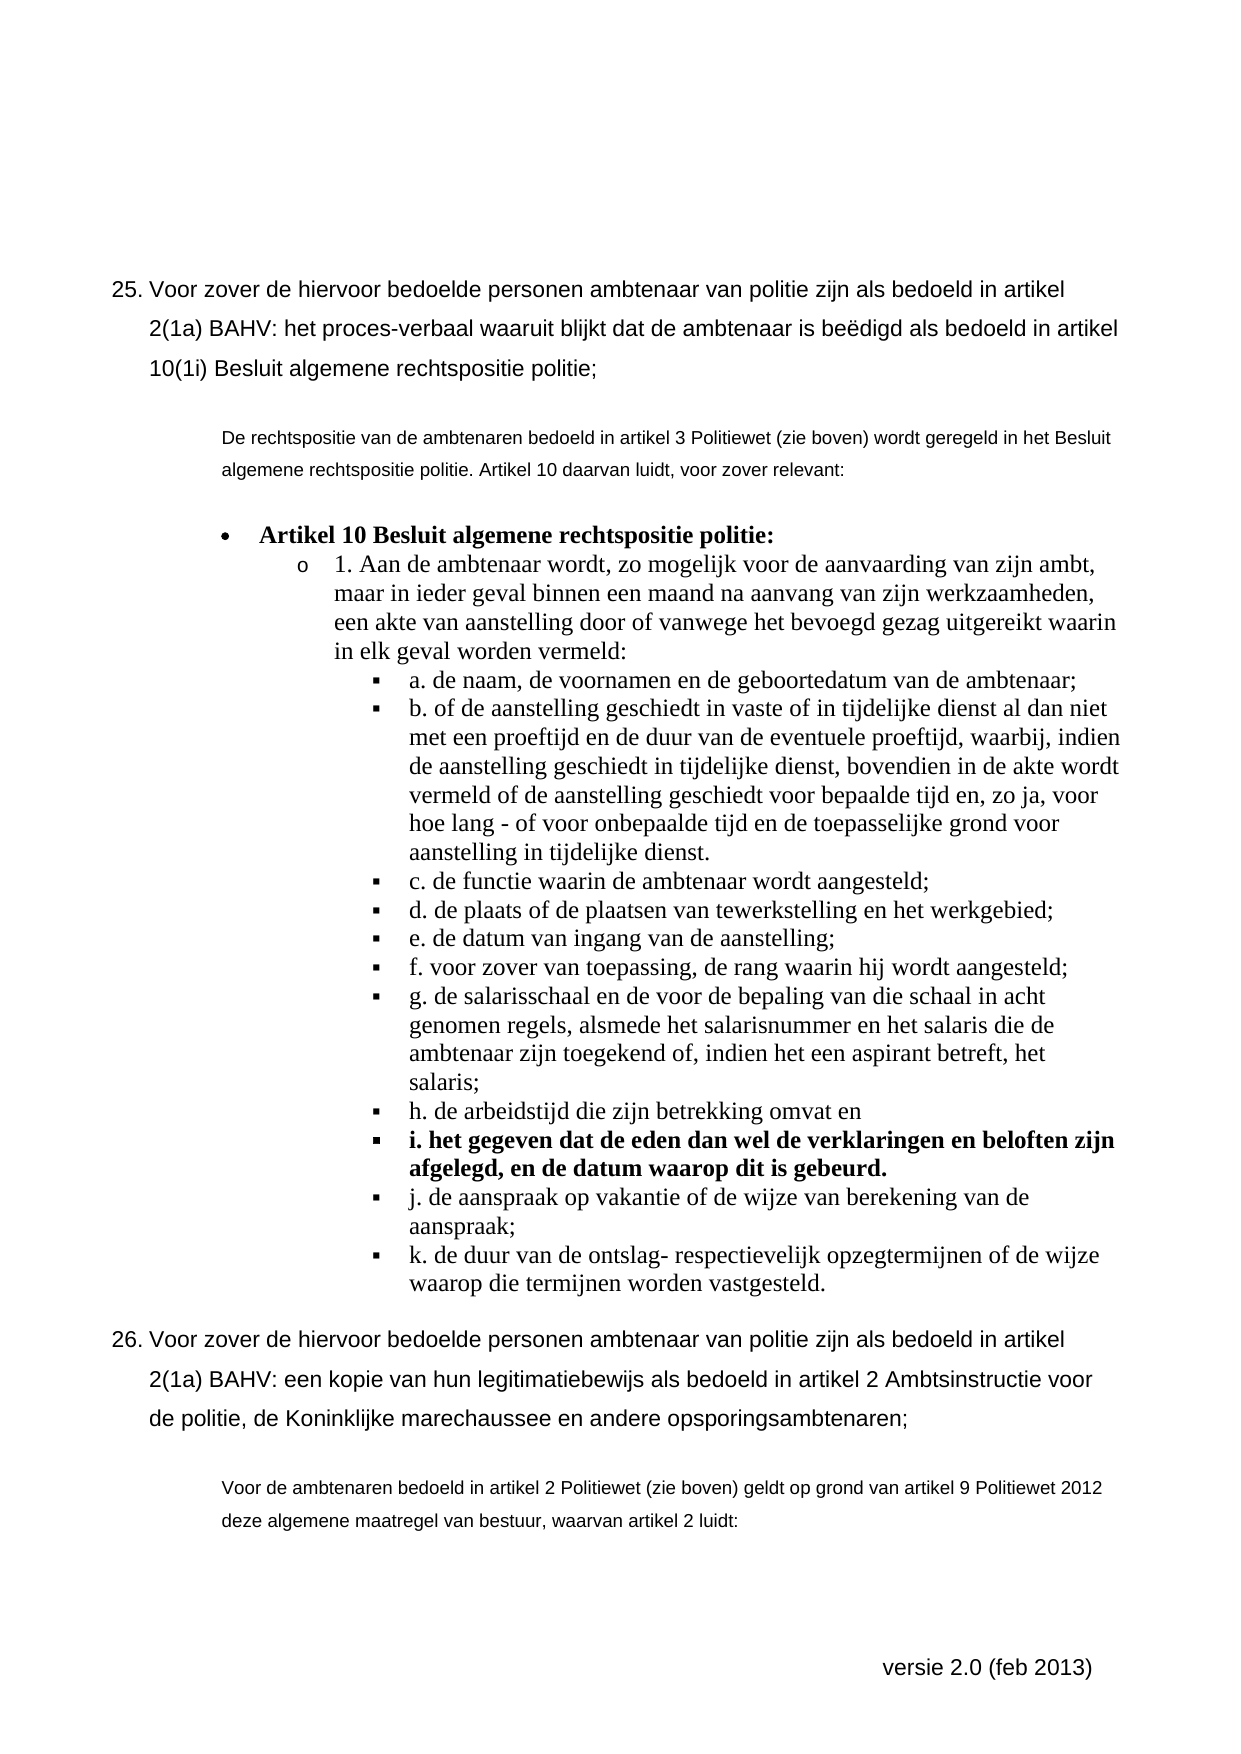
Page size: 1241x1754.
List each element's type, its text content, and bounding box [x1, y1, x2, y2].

list h. de arbeidstijd die zijn betrekking omvat en [371, 1096, 1122, 1125]
list e. de datum van ingang van de aanstelling; [371, 923, 1122, 952]
text Voor de ambtenaren bedoeld in artikel 2 Politiewet (zie boven) geldt op grond van artikel 9 Politiewet 2012 deze algemene maatregel van bestuur, waarvan artikel 2 luidt: [221, 1477, 1122, 1531]
list Voor zover de hiervoor bedoelde personen ambtenaar van politie zijn als bedoeld in artikel 2(1a) BAHV: het proces-verbaal waaruit blijkt dat de ambtenaar is beëdigd als bedoeld in artikel 10(1i) Besluit algemene rechtspositie politie; [111, 276, 1122, 381]
list f. voor zover van toepassing, de rang waarin hij wordt aangesteld; [371, 952, 1122, 981]
list a. de naam, de voornamen en de geboortedatum van de ambtenaar; [371, 665, 1122, 693]
list d. de plaats of de plaatsen van tewerkstelling en het werkgebied; [371, 895, 1122, 923]
list i. het gegeven dat de eden dan wel de verklaringen en beloften zijn afgelegd, en de datum waarop dit is gebeurd. [371, 1125, 1122, 1182]
list Voor zover de hiervoor bedoelde personen ambtenaar van politie zijn als bedoeld in artikel 2(1a) BAHV: een kopie van hun legitimatiebewijs als bedoeld in artikel 2 Ambtsinstructie voor de politie, de Koninklijke marechaussee en andere opsporingsambtenaren; [111, 1326, 1122, 1432]
list Artikel 10 Besluit algemene rechtspositie politie: [221, 520, 1122, 549]
list g. de salarisschaal en de voor de bepaling van die schaal in acht genomen regels, alsmede het salarisnummer en het salaris die de ambtenaar zijn toegekend of, indien het een aspirant betreft, het salaris; [371, 981, 1122, 1096]
list k. de duur van de ontslag- respectievelijk opzegtermijnen of de wijze waarop die termijnen worden vastgesteld. [371, 1240, 1122, 1297]
list j. de aanspraak op vakantie of de wijze van berekening van de aanspraak; [371, 1182, 1122, 1240]
list c. de functie waarin de ambtenaar wordt aangesteld; [371, 866, 1122, 895]
text De rechtspositie van de ambtenaren bedoeld in artikel 3 Politiewet (zie boven) wordt geregeld in het Besluit algemene rechtspositie politie. Artikel 10 daarvan luidt, voor zover relevant: [221, 426, 1122, 480]
list b. of de aanstelling geschiedt in vaste of in tijdelijke dienst al dan niet met een proeftijd en de duur van de eventuele proeftijd, waarbij, indien de aanstelling geschiedt in tijdelijke dienst, bovendien in de akte wordt vermeld of de aanstelling geschiedt voor bepaalde tijd en, zo ja, voor hoe lang - of voor onbepaalde tijd en de toepasselijke grond voor aanstelling in tijdelijke dienst. [371, 693, 1122, 866]
list 1. Aan de ambtenaar wordt, zo mogelijk voor de aanvaarding van zijn ambt, maar in ieder geval binnen een maand na aanvang van zijn werkzaamheden, een akte van aanstelling door of vanwege het bevoegd gezag uitgereikt waarin in elk geval worden vermeld: [296, 549, 1122, 665]
